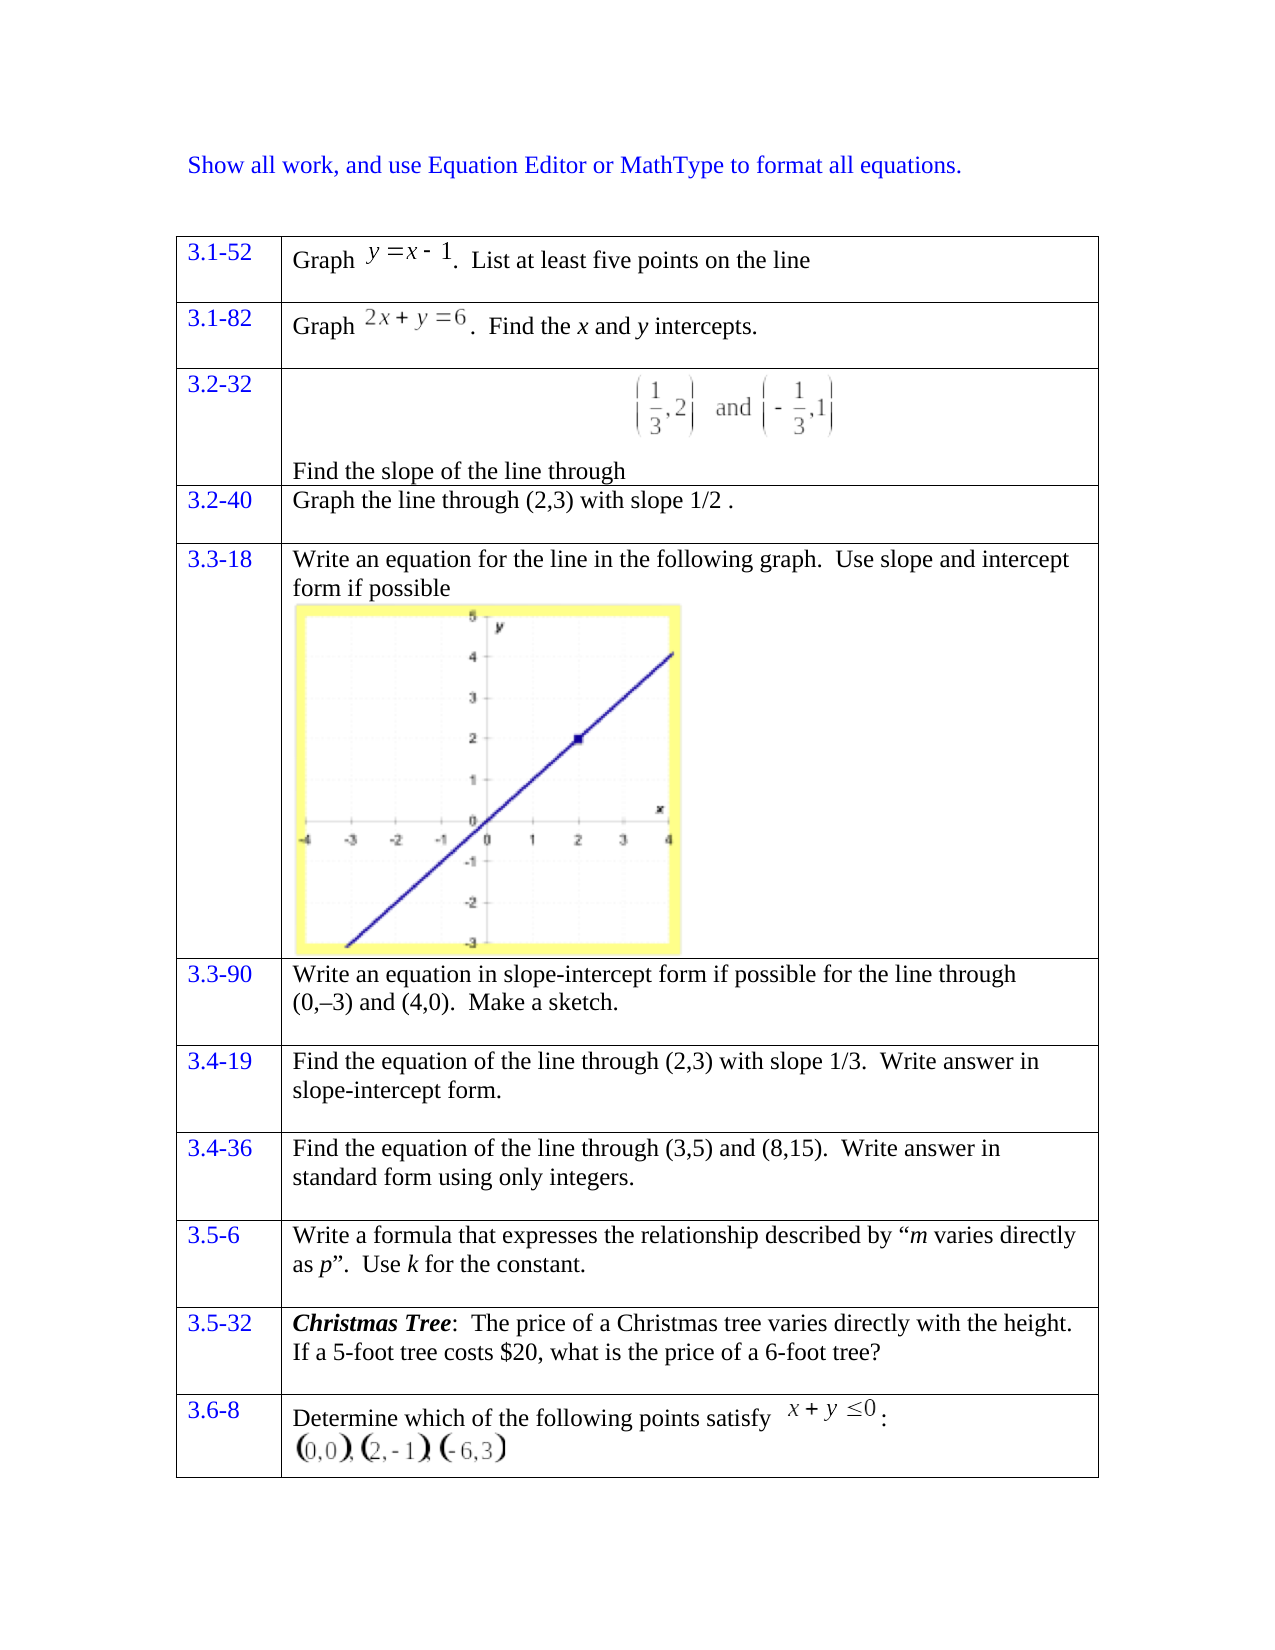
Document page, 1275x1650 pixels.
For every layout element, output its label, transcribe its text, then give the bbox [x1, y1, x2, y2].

table_cell 3.5-32 [177, 1308, 281, 1394]
table_cell 3.2-32 [177, 369, 281, 484]
table_cell Write an equation in slope-intercept form if possible for the line through (0,–3) and (4,0). Make a sketch. [282, 959, 1098, 1045]
table_cell 3.4-19 [177, 1046, 281, 1132]
table_cell Write an equation for the line in the following graph. Use slope and intercept form if possible [282, 544, 1098, 958]
table_cell 3.1-82 [177, 303, 281, 368]
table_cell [282, 1395, 1098, 1477]
picture [292, 601, 683, 955]
table_cell Graph . Find the x and y intercepts. [282, 303, 1098, 368]
table_cell Graph the line through (2,3) with slope 1/2 . [282, 486, 1098, 543]
table_cell Find the equation of the line through (2,3) with slope 1/3. Write answer in slope-intercept form. [282, 1046, 1098, 1132]
table_cell 3.3-18 [177, 544, 281, 958]
table_cell 3.5-6 [177, 1221, 281, 1307]
table_cell Write a formula that expresses the relationship described by “m varies directly as p”. Use k for the constant. [282, 1221, 1098, 1307]
table_cell 3.3-90 [177, 959, 281, 1045]
table_header Graph . List at least five points on the line [282, 237, 1098, 302]
table_cell 3.4-36 [177, 1133, 281, 1219]
table_cell 3.2-40 [177, 486, 281, 543]
table_cell Find the equation of the line through (3,5) and (8,15). Write answer in standard form using only integers. [282, 1133, 1098, 1219]
table_cell Christmas Tree: The price of a Christmas tree varies directly with the height. If a 5-foot tree costs $20, what is the price of a 6-foot tree? [282, 1308, 1098, 1394]
text Show all work, and use Equation Editor or MathType to format all equations. [187, 150, 1087, 179]
table_cell 3.6-8 [177, 1395, 281, 1477]
table_header 3.1-52 [177, 237, 281, 302]
table_cell Find the slope of the line through [282, 369, 1098, 484]
